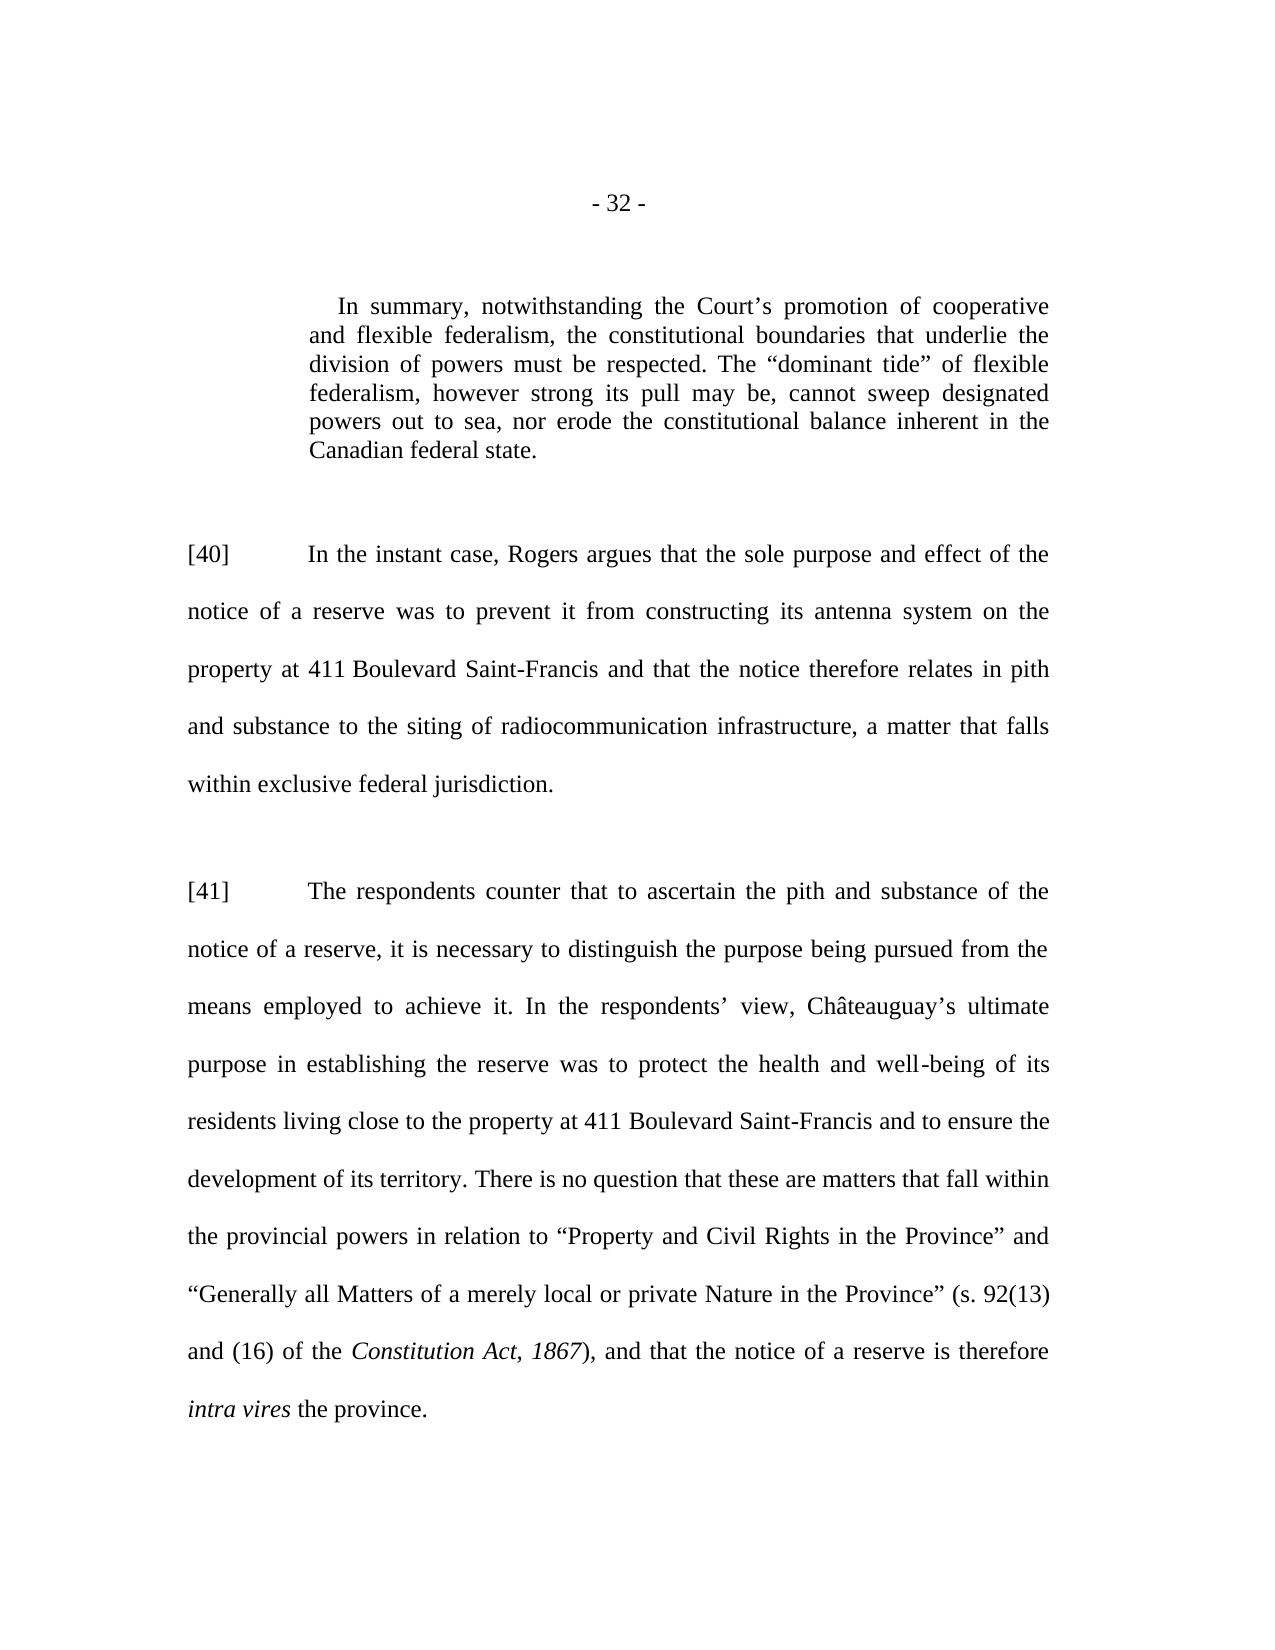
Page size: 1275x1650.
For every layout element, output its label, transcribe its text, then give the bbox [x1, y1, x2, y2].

text In the instant case, Rogers argues that the sole purpose and effect of the notice of a reserve was to prevent it from constructing its antenna system on the property at 411 Boulevard Saint-Francis and that the notice therefore relates in pith and substance to the siting of radiocommunication infrastructure, a matter that falls within exclusive federal jurisdiction. [187, 539, 1050, 798]
text The respondents counter that to ascertain the pith and substance of the notice of a reserve, it is necessary to distinguish the purpose being pursued from the means employed to achieve it. In the respondents’ view, Châteauguay’s ultimate purpose in establishing the reserve was to protect the health and well-being of its residents living close to the property at 411 Boulevard Saint-Francis and to ensure the development of its territory. There is no question that these are matters that fall within the provincial powers in relation to “Property and Civil Rights in the Province” and “Generally all Matters of a merely local or private Nature in the Province” (s. 92(13) and (16) of the Constitution Act, 1867), and that the notice of a reserve is therefore intra vires the province. [187, 876, 1050, 1423]
text In summary, notwithstanding the Court’s promotion of cooperative and flexible federalism, the constitutional boundaries that underlie the division of powers must be respected. The “dominant tide” of flexible federalism, however strong its pull may be, cannot sweep designated powers out to sea, nor erode the constitutional balance inherent in the Canadian federal state. [187, 291, 1050, 464]
